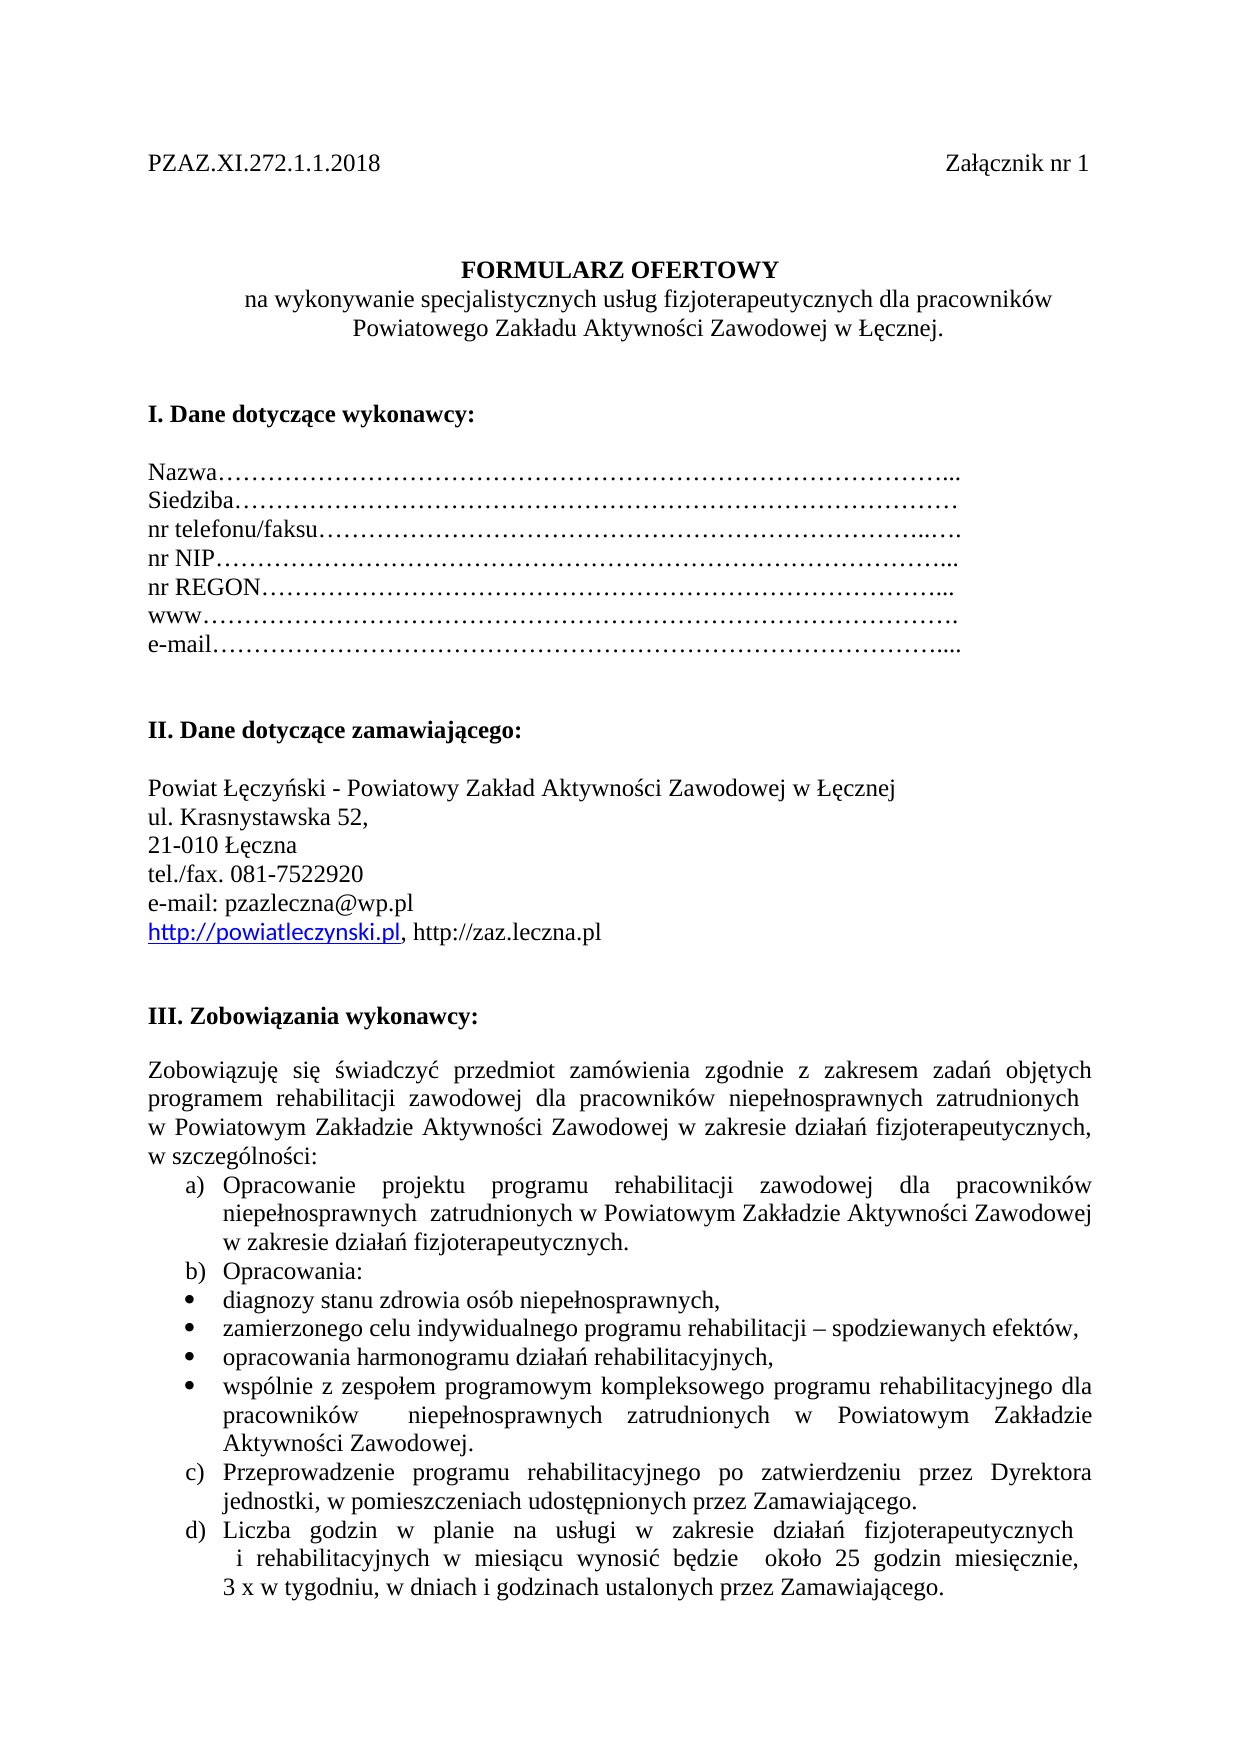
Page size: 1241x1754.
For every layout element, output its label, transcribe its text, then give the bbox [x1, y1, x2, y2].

text III. Zobowiązania wykonawcy: [148, 1001, 1093, 1030]
text nr NIP……………………………………………………………………………... [148, 543, 1093, 572]
list opracowania harmonogramu działań rehabilitacyjnych, [185, 1342, 1093, 1371]
text I. Dane dotyczące wykonawcy: [148, 399, 1093, 428]
text nr telefonu/faksu………………………………………………………………..…. [148, 514, 1093, 543]
text Nazwa……………………………………………………………………………... [148, 457, 1093, 485]
text nr REGON………………………………………………………………………... [148, 572, 1093, 600]
list Przeprowadzenie programu rehabilitacyjnego po zatwierdzeniu przez Dyrektora jednostki, w pomieszczeniach udostępnionych przez Zamawiającego. [185, 1457, 1093, 1515]
list Liczba godzin w planie na usługi w zakresie działań fizjoterapeutycznych i rehabilitacyjnych w miesiącu wynosić będzie około 25 godzin miesięcznie, 3 x w tygodniu, w dniach i godzinach ustalonych przez Zamawiającego. [185, 1515, 1093, 1601]
text Zobowiązuję się świadczyć przedmiot zamówienia zgodnie z zakresem zadań objętych programem rehabilitacji zawodowej dla pracowników niepełnosprawnych zatrudnionych w Powiatowym Zakładzie Aktywności Zawodowej w zakresie działań fizjoterapeutycznych, w szczególności: [148, 1055, 1093, 1170]
text http://powiatleczynski.pl, http://zaz.leczna.pl [148, 917, 1093, 947]
list Opracowania: [185, 1256, 1093, 1285]
text ul. Krasnystawska 52, [148, 802, 1093, 830]
text tel./fax. 081-7522920 [148, 859, 1093, 888]
text 21-010 Łęczna [148, 830, 1093, 859]
text Siedziba…………………………………………………………………………… [148, 485, 1093, 514]
text na wykonywanie specjalistycznych usług fizjoterapeutycznych dla pracowników Powiatowego Zakładu Aktywności Zawodowej w Łęcznej. [204, 284, 1093, 342]
text e-mail…………………………………………………………………………….... [148, 629, 1093, 658]
text PZAZ.XI.272.1.1.2018 Załącznik nr 1 [148, 148, 1093, 176]
text II. Dane dotyczące zamawiającego: [148, 715, 1093, 744]
list zamierzonego celu indywidualnego programu rehabilitacji – spodziewanych efektów, [185, 1313, 1093, 1342]
text e-mail: pzazleczna@wp.pl [148, 888, 1093, 917]
text FORMULARZ OFERTOWY [148, 255, 1093, 284]
list diagnozy stanu zdrowia osób niepełnosprawnych, [185, 1285, 1093, 1313]
list Opracowanie projektu programu rehabilitacji zawodowej dla pracowników niepełnosprawnych zatrudnionych w Powiatowym Zakładzie Aktywności Zawodowej w zakresie działań fizjoterapeutycznych. [185, 1170, 1093, 1256]
list wspólnie z zespołem programowym kompleksowego programu rehabilitacyjnego dla pracowników niepełnosprawnych zatrudnionych w Powiatowym Zakładzie Aktywności Zawodowej. [185, 1371, 1093, 1457]
text Powiat Łęczyński - Powiatowy Zakład Aktywności Zawodowej w Łęcznej [148, 773, 1093, 802]
text www………………………………………………………………………………. [148, 600, 1093, 629]
